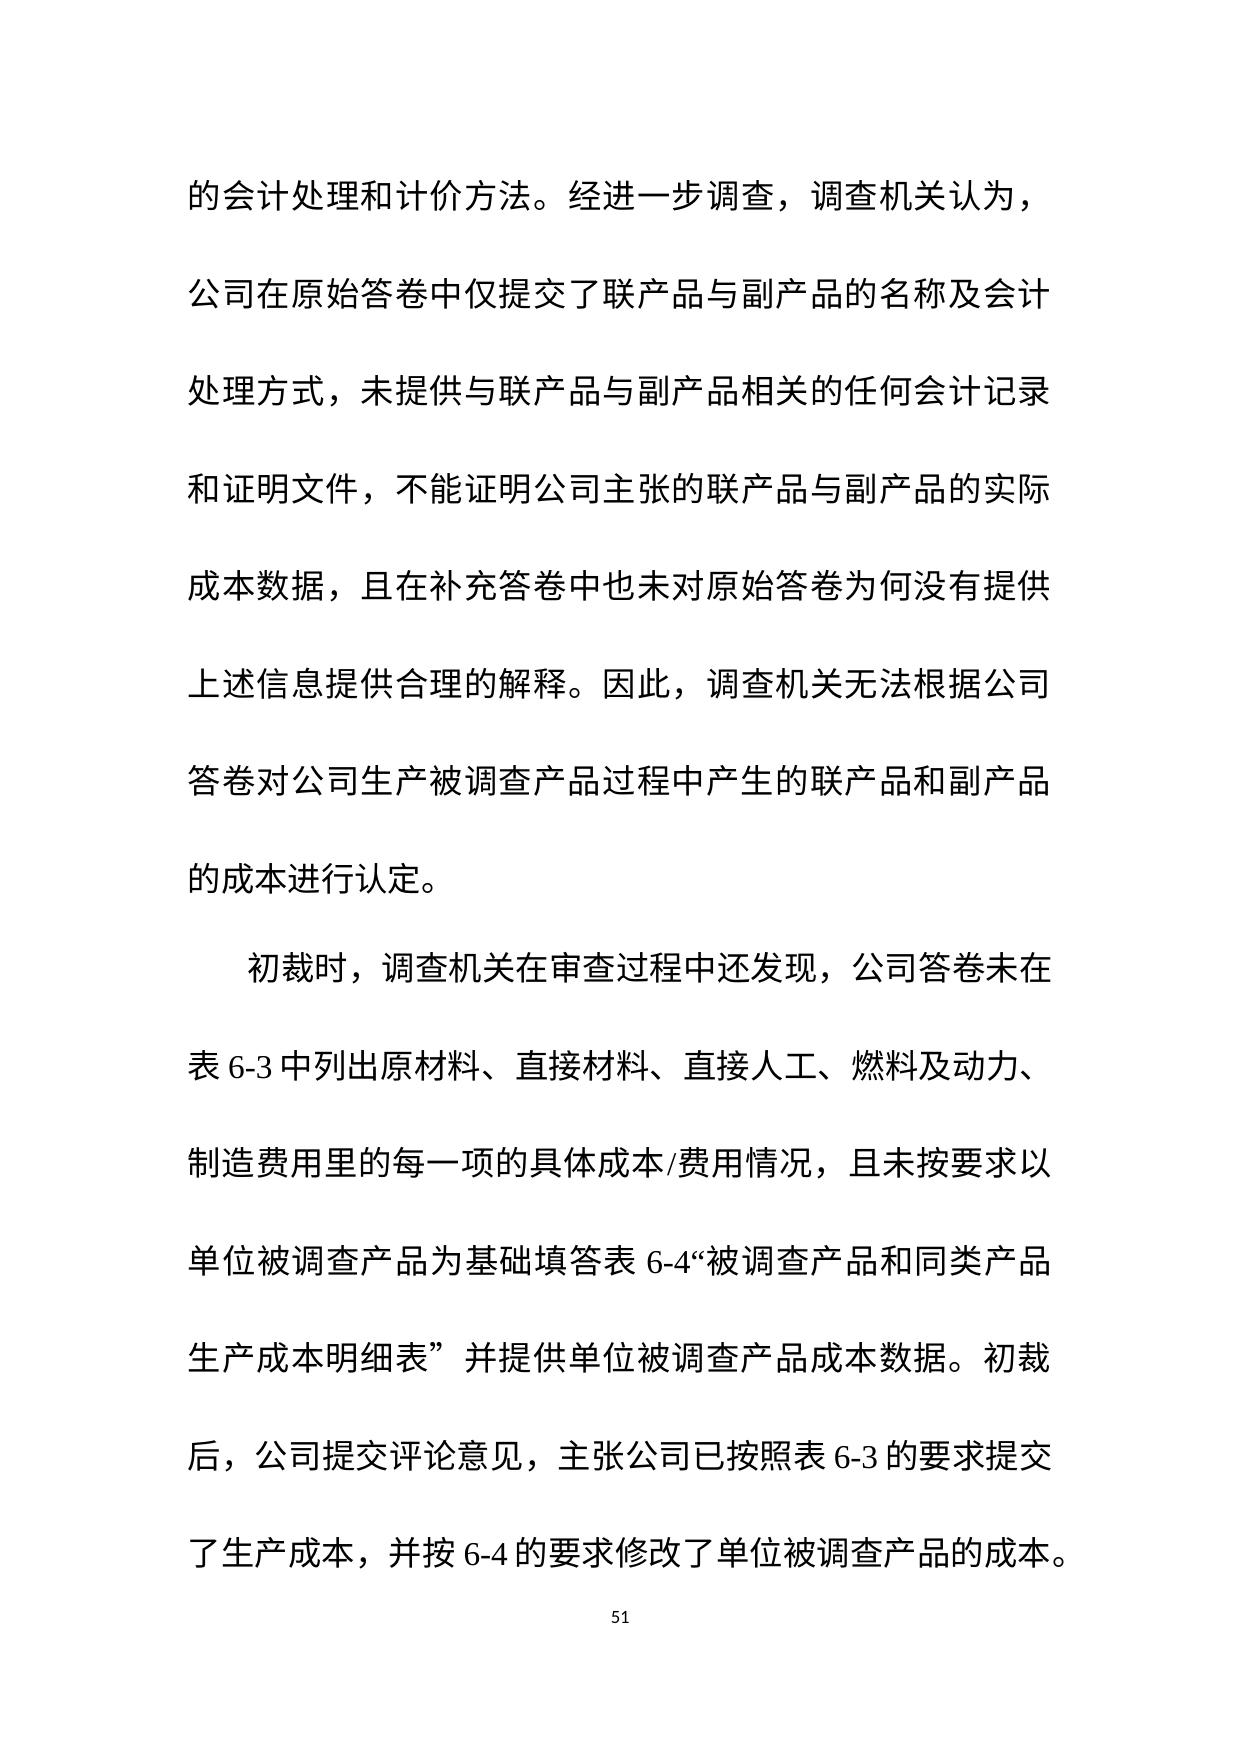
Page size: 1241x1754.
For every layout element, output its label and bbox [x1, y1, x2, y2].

text [187, 933, 1053, 1583]
text [187, 162, 1053, 909]
